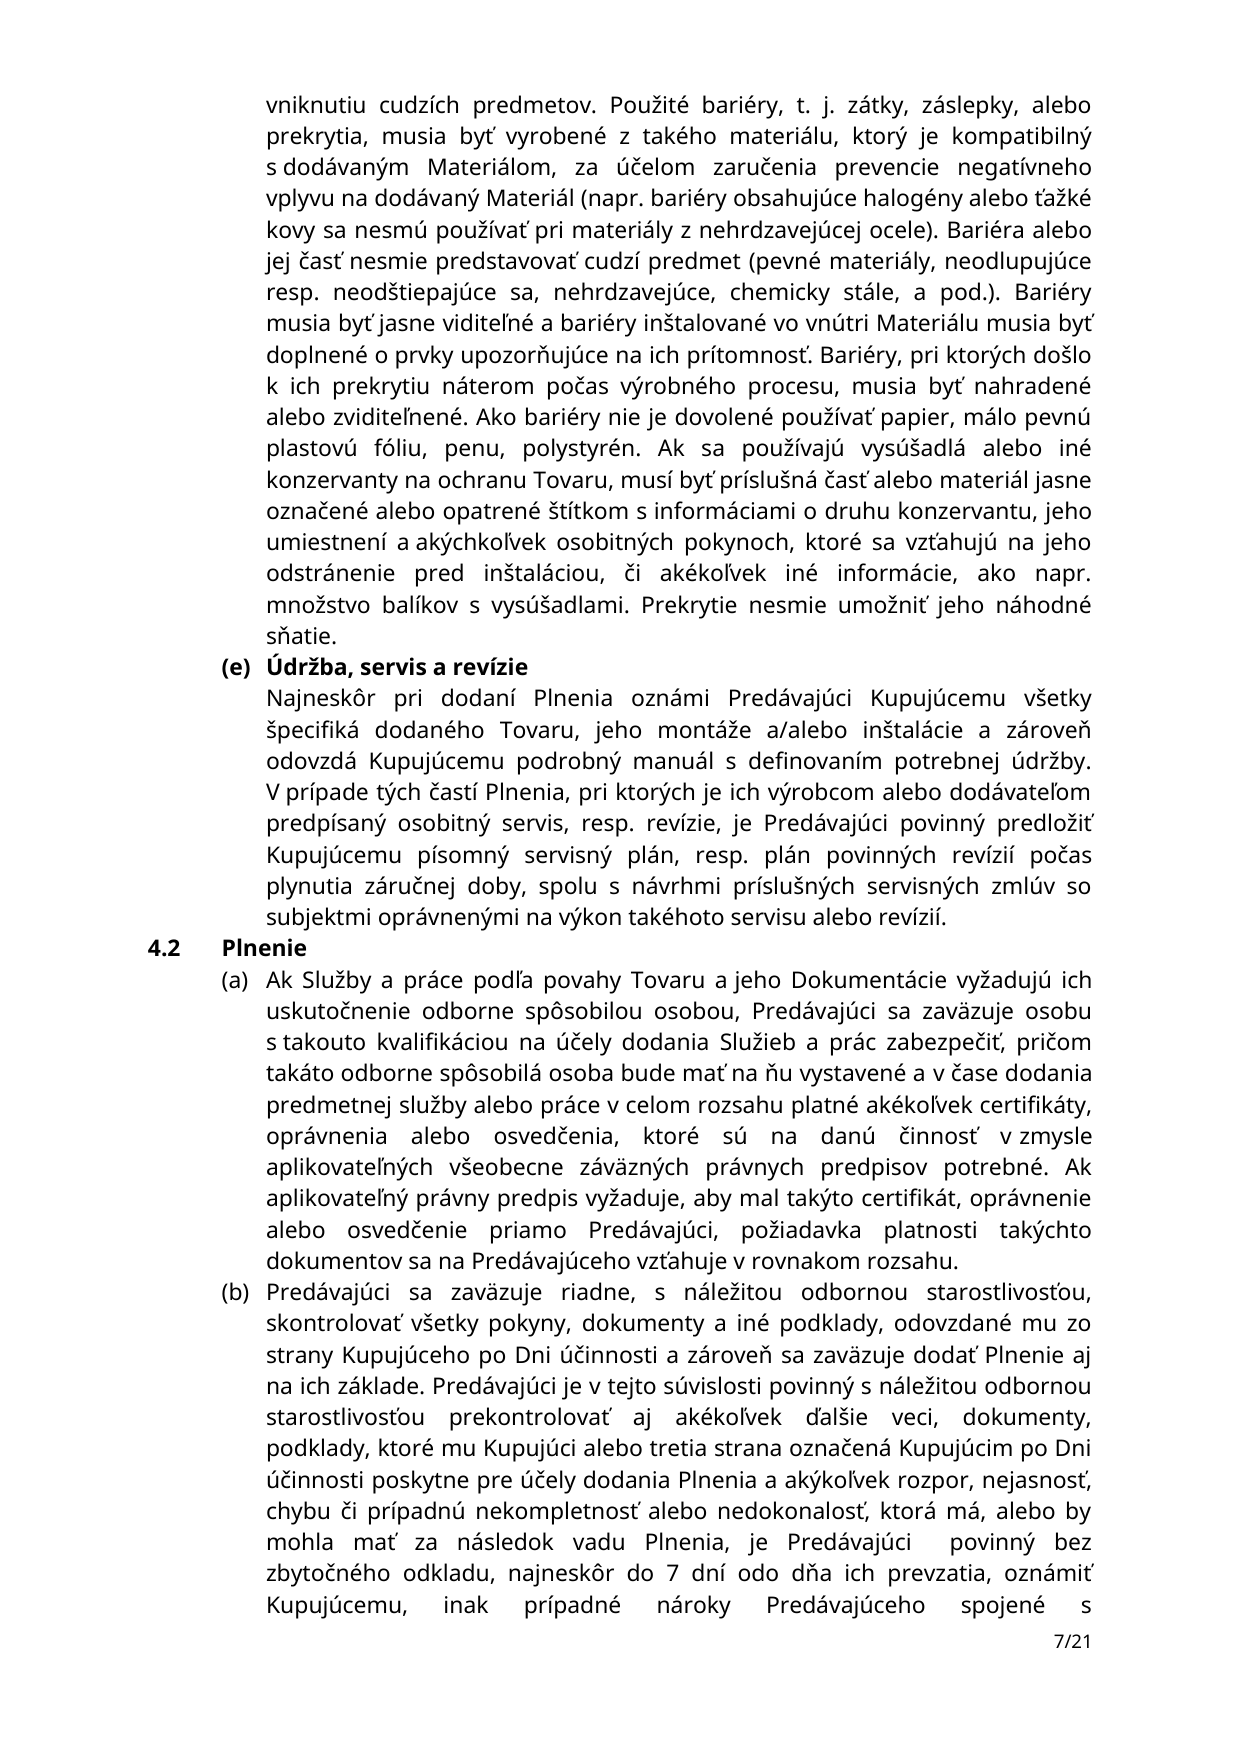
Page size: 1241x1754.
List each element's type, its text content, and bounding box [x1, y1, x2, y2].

text (e) Údržba, servis a revízie [221, 651, 1093, 682]
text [221, 1276, 1093, 1620]
text 4.2 Plnenie [148, 932, 1093, 964]
text (a) Ak Služby a práce podľa povahy Tovaru a jeho Dokumentácie vyžadujú ich uskutočnenie odborne spôsobilou osobou, Predávajúci sa zaväzuje osobu s takouto kvalifikáciou na účely dodania Služieb a prác zabezpečiť, pričom takáto odborne spôsobilá osoba bude mať na ňu vystavené a v čase dodania predmetnej služby alebo práce v celom rozsahu platné akékoľvek certifikáty, oprávnenia alebo osvedčenia, ktoré sú na danú činnosť v zmysle aplikovateľných všeobecne záväzných právnych predpisov potrebné. Ak aplikovateľný právny predpis vyžaduje, aby mal takýto certifikát, oprávnenie alebo osvedčenie priamo Predávajúci, požiadavka platnosti takýchto dokumentov sa na Predávajúceho vzťahuje v rovnakom rozsahu. [221, 964, 1093, 1276]
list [266, 89, 1093, 651]
text Najneskôr pri dodaní Plnenia oznámi Predávajúci Kupujúcemu všetky špecifiká dodaného Tovaru, jeho montáže a/alebo inštalácie a zároveň odovzdá Kupujúcemu podrobný manuál s definovaním potrebnej údržby. V prípade tých častí Plnenia, pri ktorých je ich výrobcom alebo dodávateľom predpísaný osobitný servis, resp. revízie, je Predávajúci povinný predložiť Kupujúcemu písomný servisný plán, resp. plán povinných revízií počas plynutia záručnej doby, spolu s návrhmi príslušných servisných zmlúv so subjektmi oprávnenými na výkon takéhoto servisu alebo revízií. [266, 682, 1093, 932]
